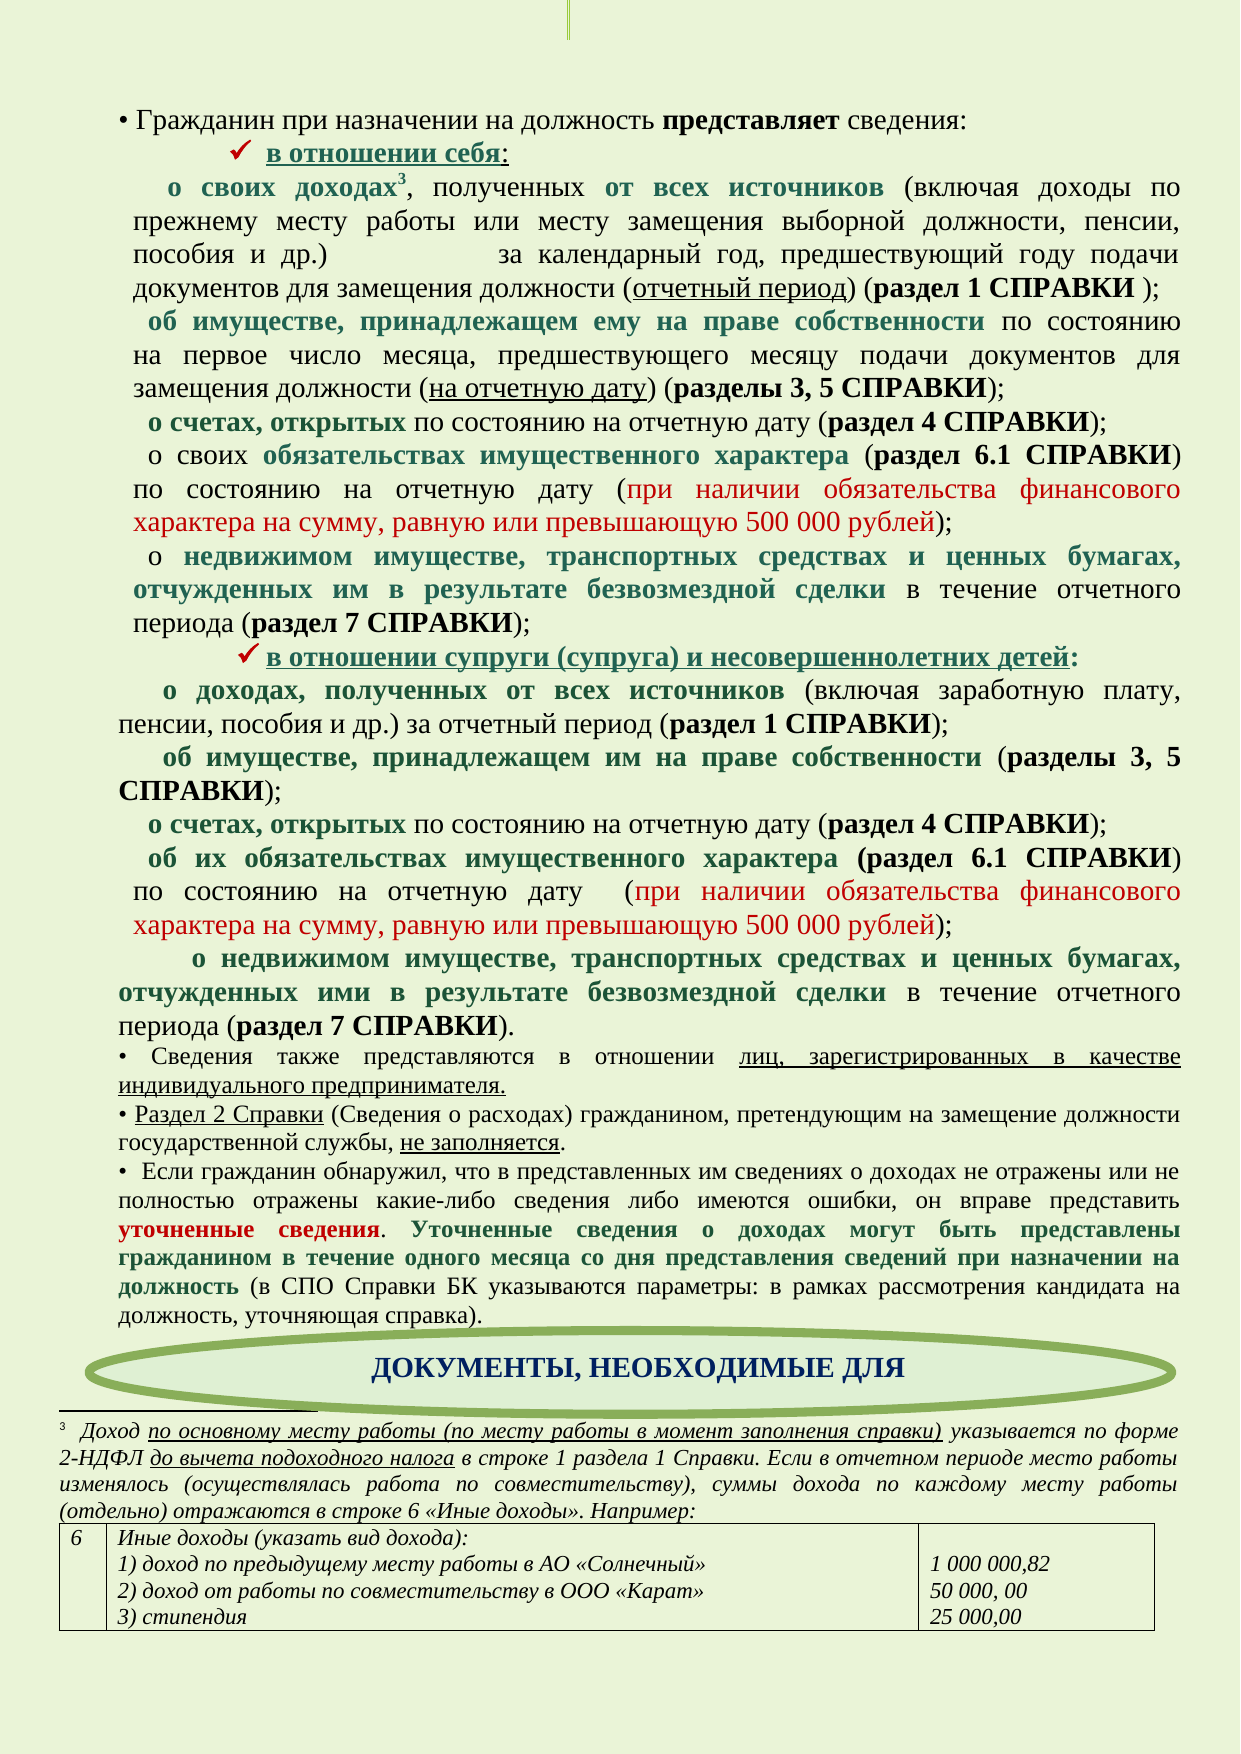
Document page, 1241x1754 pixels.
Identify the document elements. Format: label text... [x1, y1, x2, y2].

text об имуществе, принадлежащем ему на праве собственности по состоянию на первое число месяца, предшествующего месяцу подачи документов для замещения должности (на отчетную дату) (разделы 3, 5 СПРАВКИ); [133, 303, 1181, 404]
text о счетах, открытых по состоянию на отчетную дату (раздел 4 СПРАВКИ); [133, 404, 1181, 437]
text • Если гражданин обнаружил, что в представленных им сведениях о доходах не отражены или не полностью отражены какие-либо сведения либо имеются ошибки, он вправе представить уточненные сведения. Уточненные сведения о доходах могут быть представлены гражданином в течение одного месяца со дня представления сведений при назначении на должность (в СПО Справки БК указываются параметры: в рамках рассмотрения кандидата на должность, уточняющая справка). [118, 1156, 1181, 1329]
text об имуществе, принадлежащем им на праве собственности (разделы 3, 5 СПРАВКИ); [118, 739, 1181, 806]
text о недвижимом имуществе, транспортных средствах и ценных бумагах, отчужденных им в результате безвозмездной сделки в течение отчетного периода (раздел 7 СПРАВКИ); [133, 538, 1181, 639]
text • Сведения также представляются в отношении лиц, зарегистрированных в качестве индивидуального предпринимателя. [118, 1041, 1181, 1099]
list в отношении супруги (супруга) и несовершеннолетних детей: [236, 639, 1181, 672]
text о доходах, полученных от всех источников (включая заработную плату, пенсии, пособия и др.) за отчетный период (раздел 1 СПРАВКИ); [118, 672, 1181, 739]
text о своих доходах, полученных от всех источников (включая доходы по прежнему месту работы или месту замещения выборной должности, пенсии, пособия и др.) за календарный год, предшествующий году подачи документов для замещения должности (отчетный период) (раздел 1 СПРАВКИ ); [133, 169, 1181, 303]
list • Гражданин при назначении на должность представляет сведения: [118, 102, 1181, 135]
list в отношении себя: [228, 135, 1181, 169]
text об их обязательствах имущественного характера (раздел 6.1 СПРАВКИ) по состоянию на отчетную дату (при наличии обязательства финансового характера на сумму, равную или превышающую 500 000 рублей); [133, 840, 1181, 941]
text о недвижимом имуществе, транспортных средствах и ценных бумагах, отчужденных ими в результате безвозмездной сделки в течение отчетного периода (раздел 7 СПРАВКИ). [118, 941, 1181, 1041]
text о счетах, открытых по состоянию на отчетную дату (раздел 4 СПРАВКИ); [133, 806, 1181, 840]
text • Раздел 2 Справки (Сведения о расходах) гражданином, претендующим на замещение должности государственной службы, не заполняется. [118, 1099, 1181, 1156]
text о своих обязательствах имущественного характера (раздел 6.1 СПРАВКИ) по состоянию на отчетную дату (при наличии обязательства финансового характера на сумму, равную или превышающую 500 000 рублей); [133, 437, 1181, 538]
